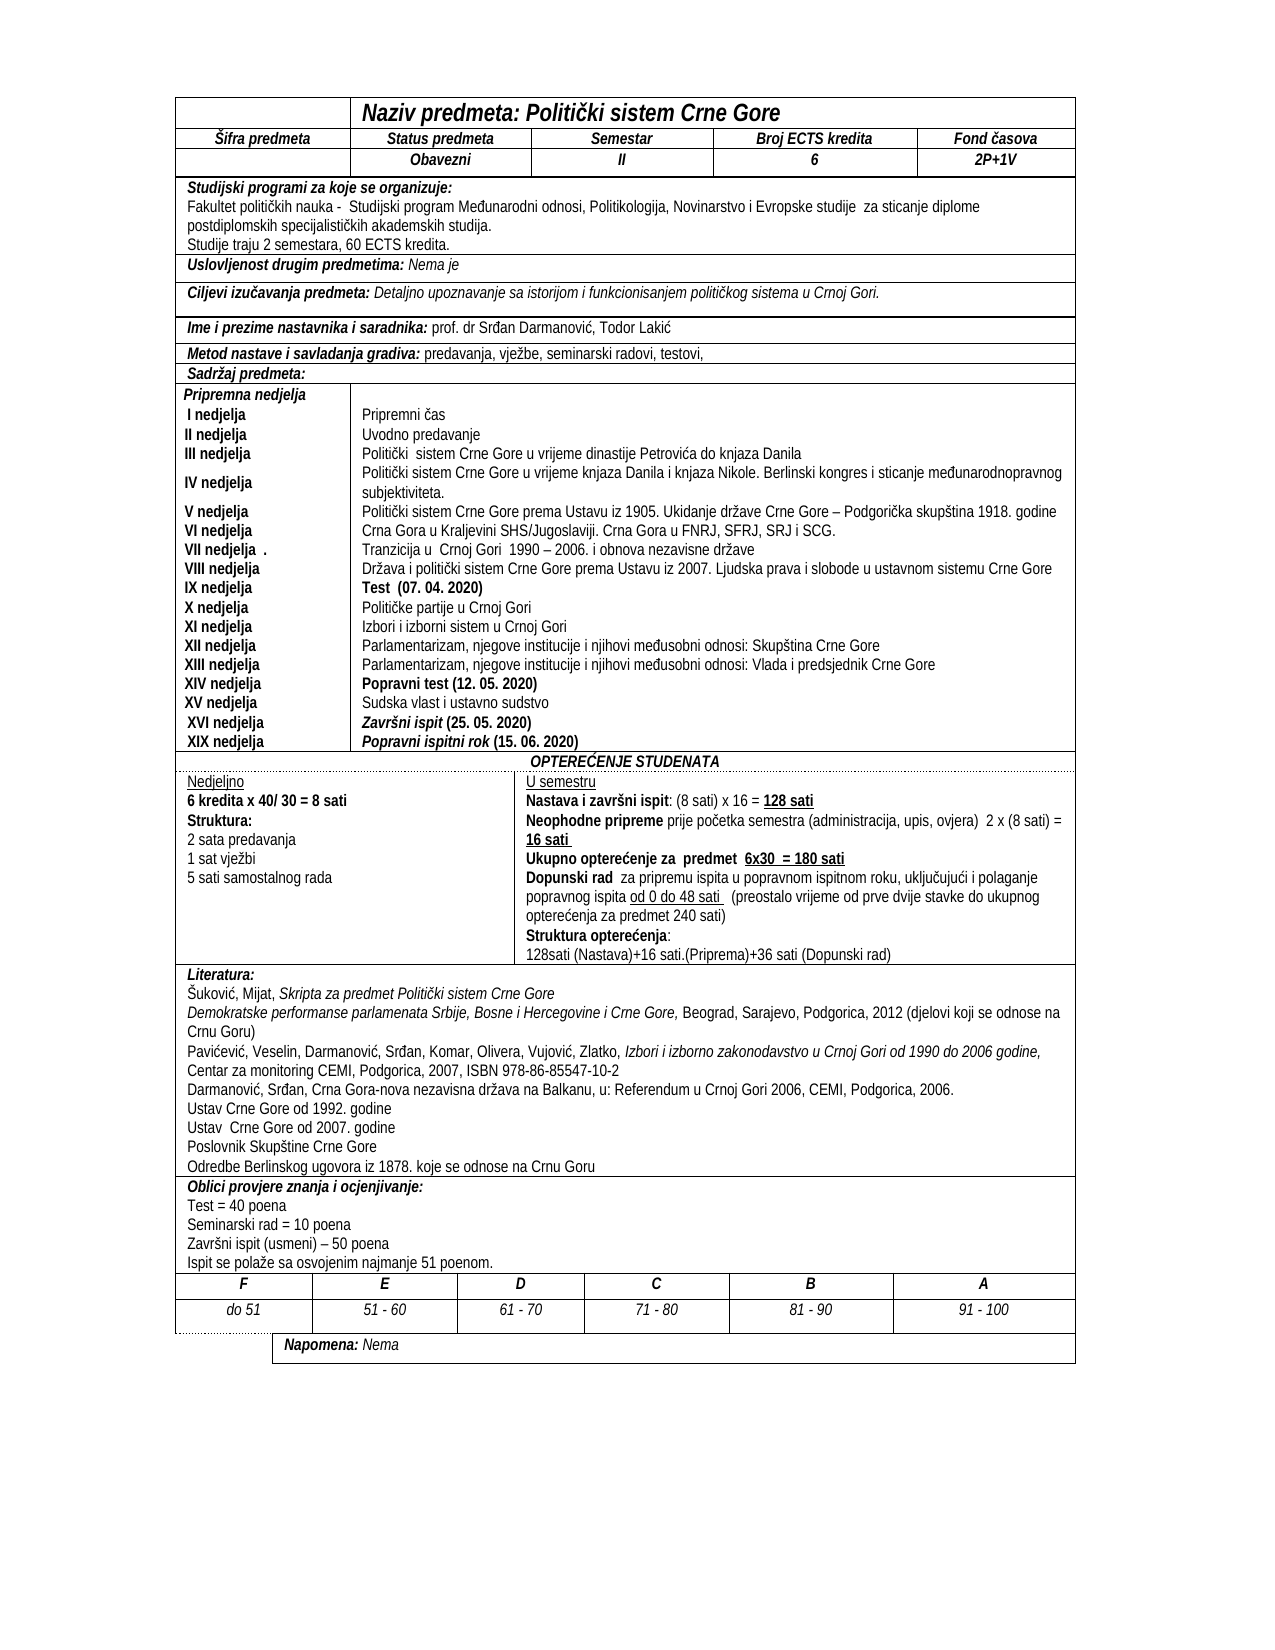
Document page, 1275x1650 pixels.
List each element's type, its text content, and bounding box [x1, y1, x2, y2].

table_cell VII nedjelja . [176, 540, 350, 559]
table_cell Šifra predmeta [176, 129, 350, 148]
table_cell Izbori i izborni sistem u Crnoj Gori [351, 617, 1075, 636]
table_cell 2P+1V [918, 149, 1075, 176]
table_cell Popravni ispitni rok (15. 06. 2020) [351, 732, 1075, 751]
table_cell IV nedjelja [176, 463, 350, 502]
table_cell B [730, 1274, 893, 1299]
table_cell XV nedjelja [176, 693, 350, 712]
table_cell I nedjelja [176, 404, 350, 425]
table_cell 6 [714, 149, 917, 176]
table_cell Uvodno predavanje [351, 425, 1075, 444]
table_cell Ime i prezime nastavnika i saradnika: prof. dr Srđan Darmanović, Todor Lakić [176, 318, 1075, 343]
table_cell A [894, 1274, 1075, 1299]
table_cell Studijski programi za koje se organizuje: Fakultet političkih nauka - Studijski program Međunarodni odnosi, Politikologija, Novinarstvo i Evropske studije za sticanje diplome postdiplomskih specijalističkih akademskih studija. Studije traju 2 semestara, 60 ECTS kredita. [176, 178, 1075, 254]
table_cell Pripremni čas [351, 404, 1075, 425]
table_cell Fond časova [918, 129, 1075, 148]
table_header Naziv predmeta: Politički sistem Crne Gore [351, 98, 1075, 128]
table_cell Politički sistem Crne Gore prema Ustavu iz 1905. Ukidanje države Crne Gore – Podgorička skupština 1918. godine [351, 502, 1075, 521]
table_cell Crna Gora u Kraljevini SHS/Jugoslaviji. Crna Gora u FNRJ, SFRJ, SRJ i SCG. [351, 521, 1075, 540]
table_cell OPTEREĆENJE STUDENATA [176, 752, 1075, 771]
table_cell XIX nedjelja [176, 732, 350, 751]
table_cell Država i politički sistem Crne Gore prema Ustavu iz 2007. Ljudska prava i slobode u ustavnom sistemu Crne Gore [351, 559, 1075, 578]
table_cell II [532, 149, 713, 176]
table_cell Uslovljenost drugim predmetima: Nema je [176, 255, 1075, 282]
table_cell C [585, 1274, 729, 1299]
table_cell F [176, 1274, 312, 1299]
table_cell Sadržaj predmeta: [176, 364, 1075, 383]
table_cell X nedjelja [176, 598, 350, 617]
table_cell Parlamentarizam, njegove institucije i njihovi međusobni odnosi: Vlada i predsjednik Crne Gore [351, 655, 1075, 674]
table_cell XII nedjelja [176, 636, 350, 655]
table_cell 71 - 80 [585, 1300, 729, 1333]
table_cell Politički sistem Crne Gore u vrijeme dinastije Petrovića do knjaza Danila [351, 444, 1075, 463]
table_cell Obavezni [351, 149, 531, 176]
table_header [176, 98, 350, 128]
table_cell Parlamentarizam, njegove institucije i njihovi međusobni odnosi: Skupština Crne Gore [351, 636, 1075, 655]
table_cell XVI nedjelja [176, 713, 350, 732]
table_cell IX nedjelja [176, 578, 350, 597]
table_cell E [313, 1274, 457, 1299]
table_cell Politički sistem Crne Gore u vrijeme knjaza Danila i knjaza Nikole. Berlinski kongres i sticanje međunarodnopravnog subjektiviteta. [351, 463, 1075, 502]
table_cell Tranzicija u Crnoj Gori 1990 – 2006. i obnova nezavisne države [351, 540, 1075, 559]
table_cell D [458, 1274, 584, 1299]
table_cell U semestru Nastava i završni ispit: (8 sati) x 16 = 128 sati Neophodne pripreme prije početka semestra (administracija, upis, ovjera) 2 x (8 sati) = 16 sati Ukupno opterećenje za predmet 6x30 = 180 sati Dopunski rad za pripremu ispita u popravnom ispitnom roku, uključujući i polaganje popravnog ispita od 0 do 48 sati (preostalo vrijeme od prve dvije stavke do ukupnog opterećenja za predmet 240 sati) Struktura opterećenja: 128sati (Nastava)+16 sati.(Priprema)+36 sati (Dopunski rad) [515, 771, 1075, 964]
table_cell Literatura: Šuković, Mijat, Skripta za predmet Politički sistem Crne Gore Demokratske performanse parlamenata Srbije, Bosne i Hercegovine i Crne Gore, Beograd, Sarajevo, Podgorica, 2012 (djelovi koji se odnose na Crnu Goru) Pavićević, Veselin, Darmanović, Srđan, Komar, Olivera, Vujović, Zlatko, Izbori i izborno zakonodavstvo u Crnoj Gori od 1990 do 2006 godine, Centar za monitoring CEMI, Podgorica, 2007, ISBN 978-86-85547-10-2 Darmanović, Srđan, Crna Gora-nova nezavisna država na Balkanu, u: Referendum u Crnoj Gori 2006, CEMI, Podgorica, 2006. Ustav Crne Gore od 1992. godine Ustav Crne Gore od 2007. godine Poslovnik Skupštine Crne Gore Odredbe Berlinskog ugovora iz 1878. koje se odnose na Crnu Goru [176, 965, 1075, 1176]
table_cell 81 - 90 [730, 1300, 893, 1333]
table_cell Pripremna nedjelja [176, 384, 350, 403]
table_cell do 51 [176, 1300, 312, 1333]
table_cell Metod nastave i savladanja gradiva: predavanja, vježbe, seminarski radovi, testovi, [176, 344, 1075, 363]
table_cell [176, 149, 350, 176]
table_cell Test (07. 04. 2020) [351, 578, 1075, 597]
table_cell III nedjelja [176, 444, 350, 463]
table_cell Semestar [532, 129, 713, 148]
table_cell Ciljevi izučavanja predmeta: Detaljno upoznavanje sa istorijom i funkcionisanjem političkog sistema u Crnoj Gori. [176, 283, 1075, 316]
table_cell XIV nedjelja [176, 674, 350, 693]
table_cell Napomena: Nema [273, 1334, 1075, 1363]
table_cell XI nedjelja [176, 617, 350, 636]
table_cell Popravni test (12. 05. 2020) [351, 674, 1075, 693]
table_cell VI nedjelja [176, 521, 350, 540]
table_cell 51 - 60 [313, 1300, 457, 1333]
table_cell [351, 384, 1075, 403]
table_cell II nedjelja [176, 425, 350, 444]
table_cell Nedjeljno 6 kredita x 40/ 30 = 8 sati Struktura: 2 sata predavanja 1 sat vježbi 5 sati samostalnog rada [176, 771, 514, 964]
table_cell Status predmeta [351, 129, 531, 148]
table_cell Oblici provjere znanja i ocjenjivanje: Test = 40 poena Seminarski rad = 10 poena Završni ispit (usmeni) – 50 poena Ispit se polaže sa osvojenim najmanje 51 poenom. [176, 1177, 1075, 1272]
table_cell Sudska vlast i ustavno sudstvo [351, 693, 1075, 712]
table_cell Broj ECTS kredita [714, 129, 917, 148]
table_cell Političke partije u Crnoj Gori [351, 598, 1075, 617]
table_cell 91 - 100 [894, 1300, 1075, 1333]
table_cell 61 - 70 [458, 1300, 584, 1333]
table_cell Završni ispit (25. 05. 2020) [351, 713, 1075, 732]
table_cell V nedjelja [176, 502, 350, 521]
table_cell XIII nedjelja [176, 655, 350, 674]
table_cell VIII nedjelja [176, 559, 350, 578]
